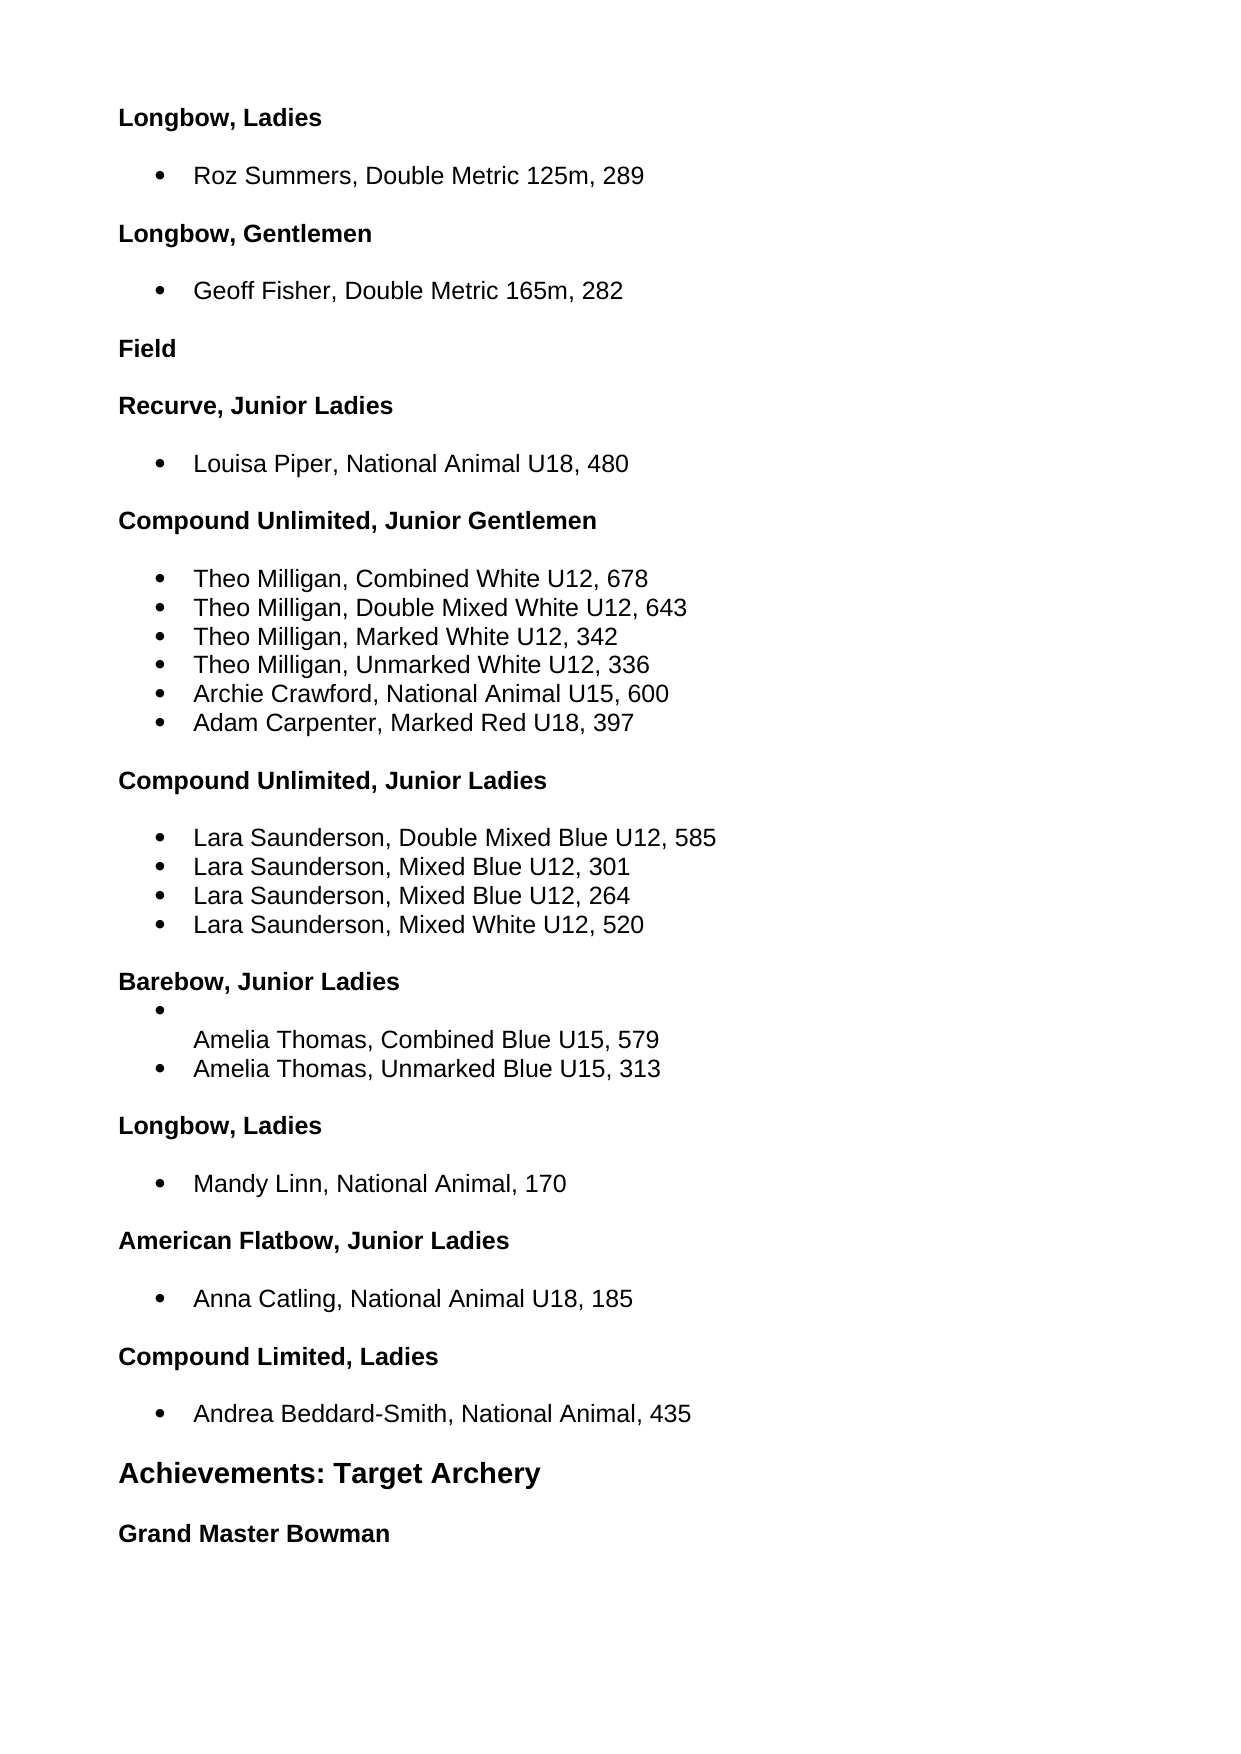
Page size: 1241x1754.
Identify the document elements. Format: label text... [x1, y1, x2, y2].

subtitle Grand Master Bowman [118, 1519, 1137, 1548]
subtitle Compound Limited, Ladies [118, 1341, 1137, 1370]
list Theo Milligan, Combined White U12, 678 [156, 564, 1137, 593]
subtitle Compound Unlimited, Junior Ladies [118, 766, 1137, 794]
list Theo Milligan, Unmarked White U12, 336 [156, 650, 1137, 679]
subtitle Barebow, Junior Ladies [118, 938, 1137, 996]
list Louisa Piper, National Animal U18, 480 [156, 449, 1137, 477]
subtitle Recurve, Junior Ladies [118, 391, 1137, 420]
subtitle American Flatbow, Junior Ladies [118, 1226, 1137, 1255]
subtitle Longbow, Ladies [118, 1111, 1137, 1140]
list Theo Milligan, Double Mixed White U12, 643 [156, 593, 1137, 621]
list Amelia Thomas, Combined Blue U15, 579 [156, 996, 1137, 1054]
subtitle Longbow, Gentlemen [118, 218, 1137, 247]
list Amelia Thomas, Unmarked Blue U15, 313 [156, 1054, 1137, 1082]
list Roz Summers, Double Metric 125m, 289 [156, 161, 1137, 190]
list Adam Carpenter, Marked Red U18, 397 [156, 708, 1137, 737]
list Lara Saunderson, Mixed Blue U12, 301 [156, 852, 1137, 881]
subtitle Longbow, Ladies [118, 103, 1137, 132]
list Lara Saunderson, Mixed White U12, 520 [156, 910, 1137, 938]
list Mandy Linn, National Animal, 170 [156, 1169, 1137, 1198]
list Theo Milligan, Marked White U12, 342 [156, 621, 1137, 650]
list Archie Crawford, National Animal U15, 600 [156, 679, 1137, 708]
list Anna Catling, National Animal U18, 185 [156, 1284, 1137, 1313]
subtitle Field [118, 334, 1137, 362]
list Lara Saunderson, Double Mixed Blue U12, 585 [156, 823, 1137, 852]
subtitle Compound Unlimited, Junior Gentlemen [118, 506, 1137, 535]
subtitle Achievements: Target Archery [118, 1457, 1137, 1490]
list Geoff Fisher, Double Metric 165m, 282 [156, 276, 1137, 305]
list Lara Saunderson, Mixed Blue U12, 264 [156, 881, 1137, 910]
list Andrea Beddard-Smith, National Animal, 435 [156, 1399, 1137, 1428]
